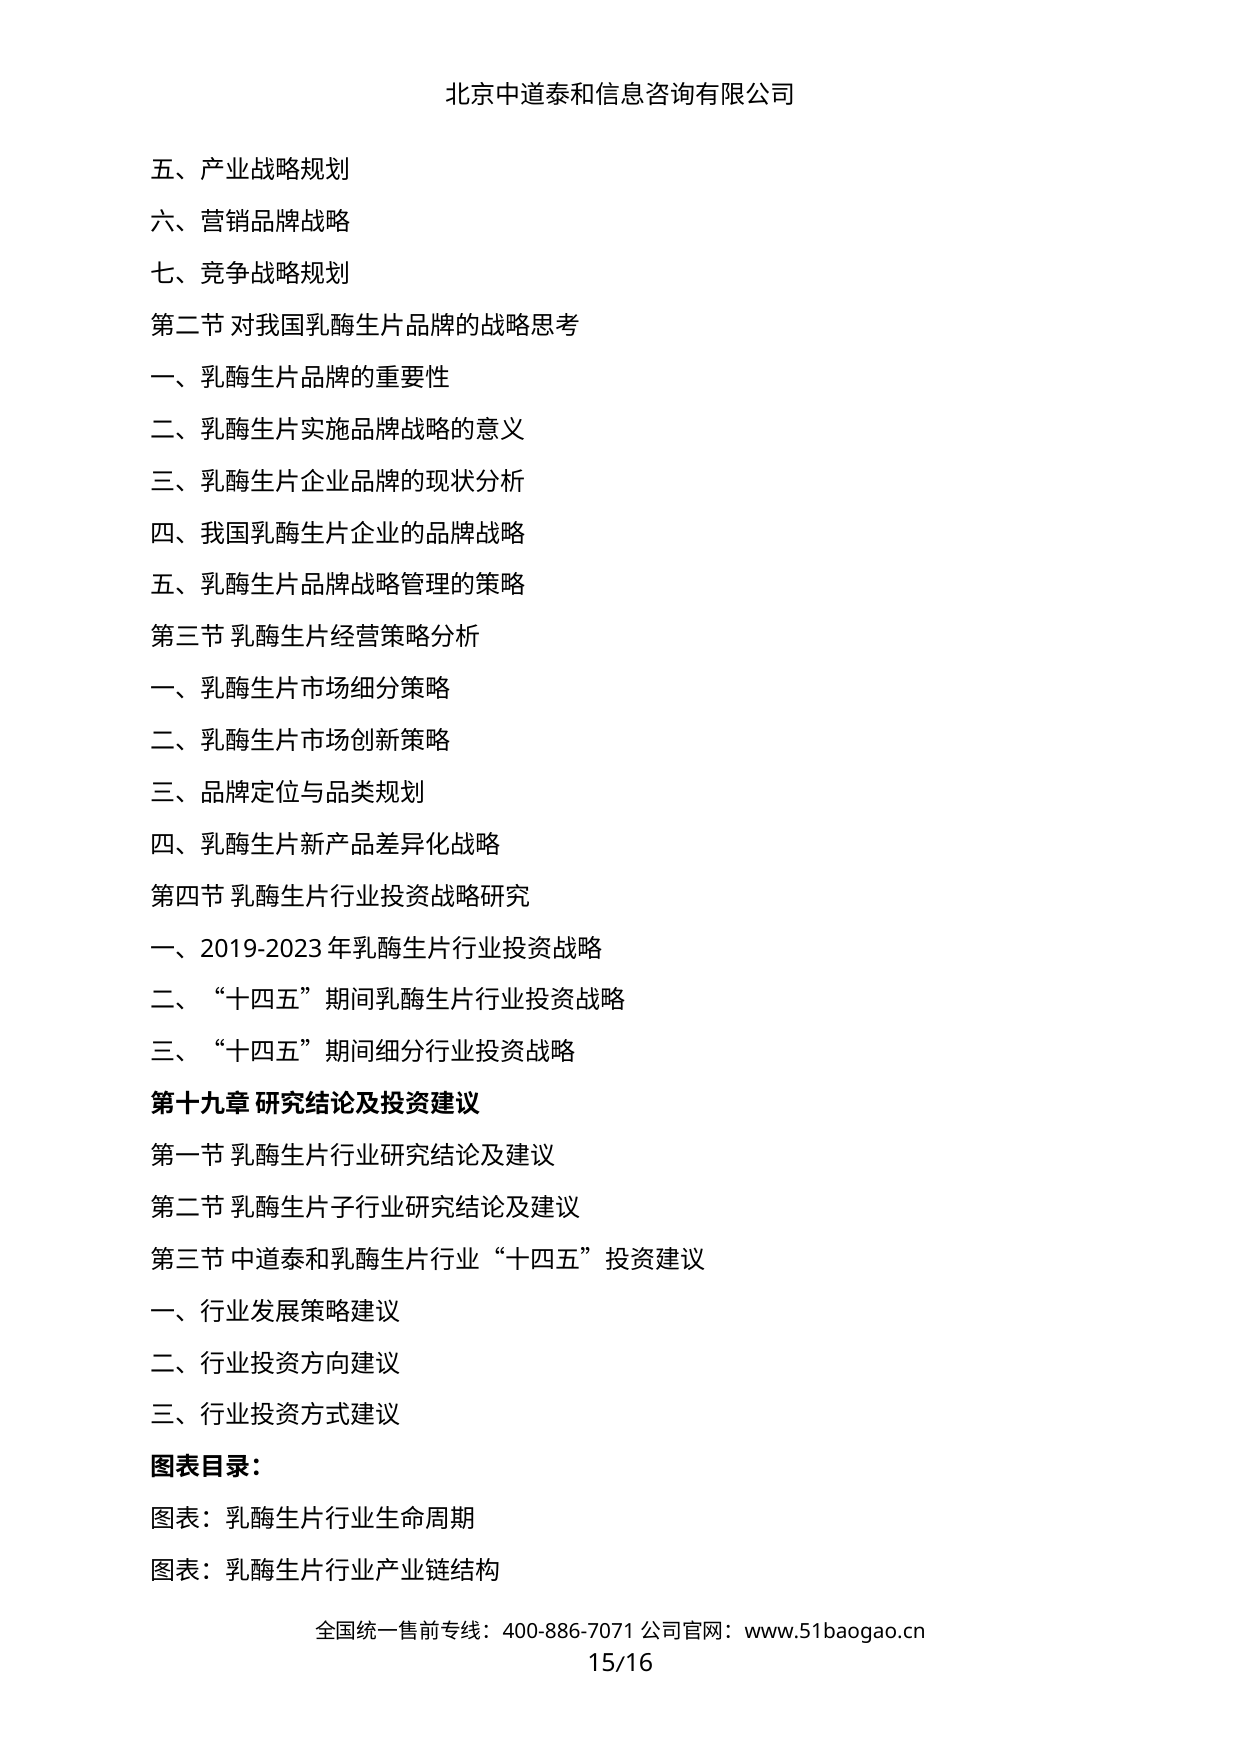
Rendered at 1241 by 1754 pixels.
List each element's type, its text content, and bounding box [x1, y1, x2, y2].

text 五、产业战略规划 [150, 150, 1090, 186]
text 五、乳酶生片品牌战略管理的策略 [150, 565, 1090, 601]
text 三、乳酶生片企业品牌的现状分析 [150, 461, 1090, 497]
text 六、营销品牌战略 [150, 202, 1090, 238]
text 第二节 乳酶生片子行业研究结论及建议 [150, 1187, 1090, 1224]
text 第十九章 研究结论及投资建议 [150, 1084, 1090, 1120]
text 一、乳酶生片市场细分策略 [150, 669, 1090, 705]
text 第一节 乳酶生片行业研究结论及建议 [150, 1136, 1090, 1172]
text 三、行业投资方式建议 [150, 1395, 1090, 1431]
text 四、乳酶生片新产品差异化战略 [150, 824, 1090, 861]
text 二、“十四五”期间乳酶生片行业投资战略 [150, 980, 1090, 1016]
text 二、乳酶生片实施品牌战略的意义 [150, 409, 1090, 446]
text 第三节 乳酶生片经营策略分析 [150, 617, 1090, 653]
text 第四节 乳酶生片行业投资战略研究 [150, 876, 1090, 912]
text 一、2019-2023年乳酶生片行业投资战略 [150, 928, 1090, 964]
text 一、乳酶生片品牌的重要性 [150, 357, 1090, 394]
text 图表：乳酶生片行业生命周期 [150, 1499, 1090, 1535]
text 二、行业投资方向建议 [150, 1343, 1090, 1379]
text 三、品牌定位与品类规划 [150, 772, 1090, 809]
text 图表目录： [150, 1447, 1090, 1483]
text 四、我国乳酶生片企业的品牌战略 [150, 513, 1090, 549]
text 二、乳酶生片市场创新策略 [150, 721, 1090, 757]
text 第二节 对我国乳酶生片品牌的战略思考 [150, 306, 1090, 342]
text 一、行业发展策略建议 [150, 1291, 1090, 1327]
text 三、“十四五”期间细分行业投资战略 [150, 1032, 1090, 1068]
text 七、竞争战略规划 [150, 254, 1090, 290]
text 图表：乳酶生片行业产业链结构 [150, 1551, 1090, 1587]
text 第三节 中道泰和乳酶生片行业“十四五”投资建议 [150, 1239, 1090, 1276]
